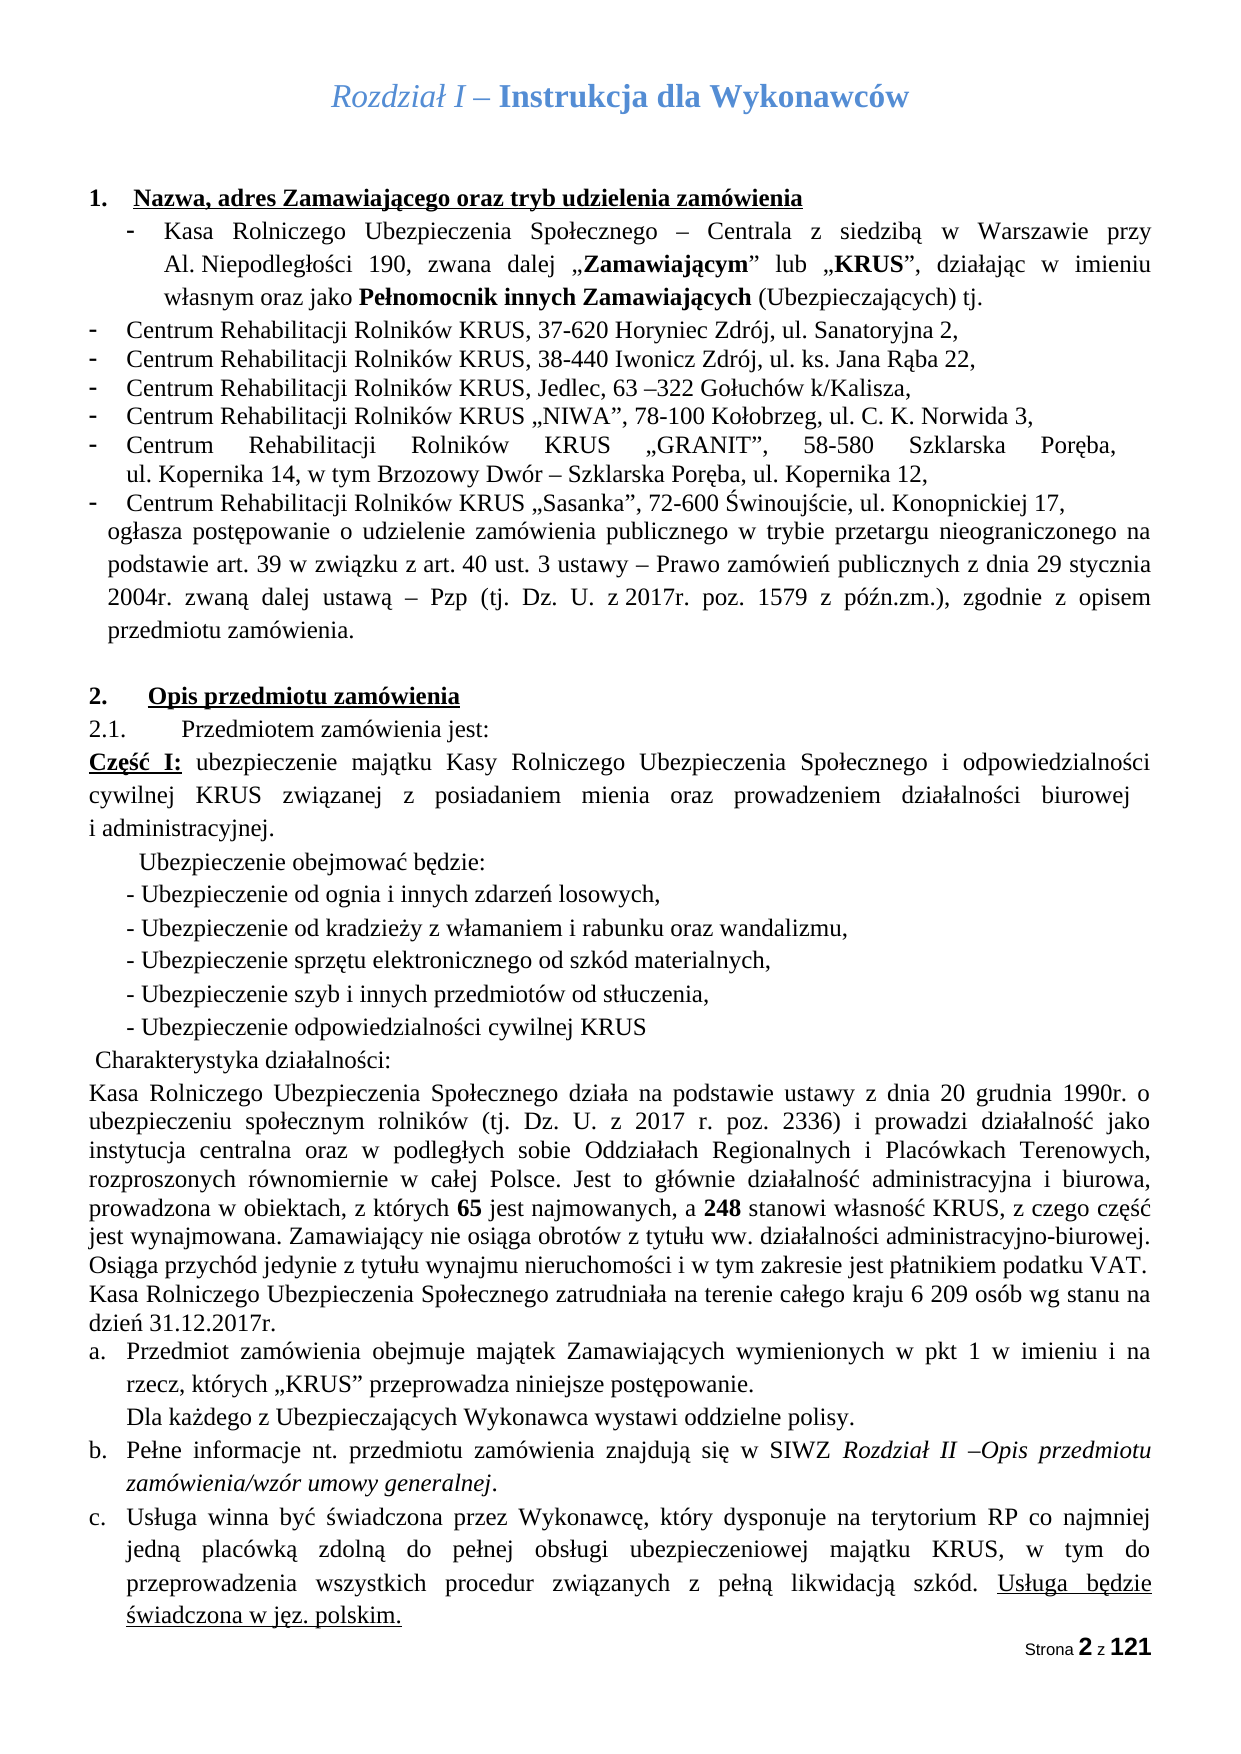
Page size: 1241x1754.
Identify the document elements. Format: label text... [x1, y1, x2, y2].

list Nazwa, adres Zamawiającego oraz tryb udzielenia zamówienia [89, 183, 1152, 212]
text Kasa Rolniczego Ubezpieczenia Społecznego zatrudniała na terenie całego kraju 6 209 osób wg stanu na dzień 31.12.2017r. [89, 1279, 1152, 1336]
text - Ubezpieczenie od ognia i innych zdarzeń losowych, [126, 879, 1152, 908]
list Centrum Rehabilitacji Rolników KRUS „Sasanka”, 72-600 Świnoujście, ul. Konopnickiej 17, [89, 488, 1152, 516]
list Pełne informacje nt. przedmiotu zamówienia znajdują się w SIWZ Rozdział II –Opis przedmiotu zamówienia/wzór umowy generalnej. [89, 1436, 1152, 1497]
text - Ubezpieczenie sprzętu elektronicznego od szkód materialnych, [126, 946, 1152, 974]
list Kasa Rolniczego Ubezpieczenia Społecznego – Centrala z siedzibą w Warszawie przy Al. Niepodległości 190, zwana dalej „Zamawiającym” lub „KRUS”, działając w imieniu własnym oraz jako Pełnomocnik innych Zamawiających (Ubezpieczających) tj. [126, 216, 1152, 311]
text ogłasza postępowanie o udzielenie zamówienia publicznego w trybie przetargu nieograniczonego na podstawie art. 39 w związku z art. 40 ust. 3 ustawy – Prawo zamówień publicznych z dnia 29 stycznia 2004r. zwaną dalej ustawą – Pzp (tj. Dz. U. z 2017r. poz. 1579 z późn.zm.), zgodnie z opisem przedmiotu zamówienia. [107, 516, 1152, 644]
list Centrum Rehabilitacji Rolników KRUS „GRANIT”, 58-580 Szklarska Poręba, ul. Kopernika 14, w tym Brzozowy Dwór – Szklarska Poręba, ul. Kopernika 12, [89, 430, 1152, 488]
list Przedmiotem zamówienia jest: [89, 714, 1152, 743]
list Opis przedmiotu zamówienia [89, 681, 1152, 710]
text Ubezpieczenie obejmować będzie: [126, 847, 1152, 875]
text - Ubezpieczenie od kradzieży z włamaniem i rabunku oraz wandalizmu, [126, 913, 1152, 941]
list Centrum Rehabilitacji Rolników KRUS, 37-620 Horyniec Zdrój, ul. Sanatoryjna 2, [89, 315, 1152, 344]
text - Ubezpieczenie szyb i innych przedmiotów od stłuczenia, [126, 979, 1152, 1007]
text Rozdział I – Instrukcja dla Wykonawców [89, 77, 1152, 115]
list Centrum Rehabilitacji Rolników KRUS „NIWA”, 78-100 Kołobrzeg, ul. C. K. Norwida 3, [89, 401, 1152, 430]
text Charakterystyka działalności: [89, 1045, 1152, 1073]
list Centrum Rehabilitacji Rolników KRUS, 38-440 Iwonicz Zdrój, ul. ks. Jana Rąba 22, [89, 344, 1152, 373]
list Usługa winna być świadczona przez Wykonawcę, który dysponuje na terytorium RP co najmniej jedną placówką zdolną do pełnej obsługi ubezpieczeniowej majątku KRUS, w tym do przeprowadzenia wszystkich procedur związanych z pełną likwidacją szkód. Usługa będzie świadczona w jęz. polskim. [89, 1502, 1152, 1629]
subtitle Przedmiot zamówienia obejmuje majątek Zamawiających wymienionych w pkt 1 w imieniu i na rzecz, których „KRUS” przeprowadza niniejsze postępowanie. [89, 1336, 1152, 1398]
text Dla każdego z Ubezpieczających Wykonawca wystawi oddzielne polisy. [126, 1402, 1152, 1431]
text - Ubezpieczenie odpowiedzialności cywilnej KRUS [126, 1012, 1152, 1040]
subtitle Część I: ubezpieczenie majątku Kasy Rolniczego Ubezpieczenia Społecznego i odpowiedzialności cywilnej KRUS związanej z posiadaniem mienia oraz prowadzeniem działalności biurowej i administracyjnej. [89, 747, 1152, 842]
text Kasa Rolniczego Ubezpieczenia Społecznego działa na podstawie ustawy z dnia 20 grudnia 1990r. o ubezpieczeniu społecznym rolników (tj. Dz. U. z 2017 r. poz. 2336) i prowadzi działalność jako instytucja centralna oraz w podległych sobie Oddziałach Regionalnych i Placówkach Terenowych, rozproszonych równomiernie w całej Polsce. Jest to głównie działalność administracyjna i biurowa, prowadzona w obiektach, z których 65 jest najmowanych, a 248 stanowi własność KRUS, z czego część jest wynajmowana. Zamawiający nie osiąga obrotów z tytułu ww. działalności administracyjno-biurowej. Osiąga przychód jedynie z tytułu wynajmu nieruchomości i w tym zakresie jest płatnikiem podatku VAT. [89, 1078, 1152, 1279]
list Centrum Rehabilitacji Rolników KRUS, Jedlec, 63 –322 Gołuchów k/Kalisza, [89, 373, 1152, 401]
